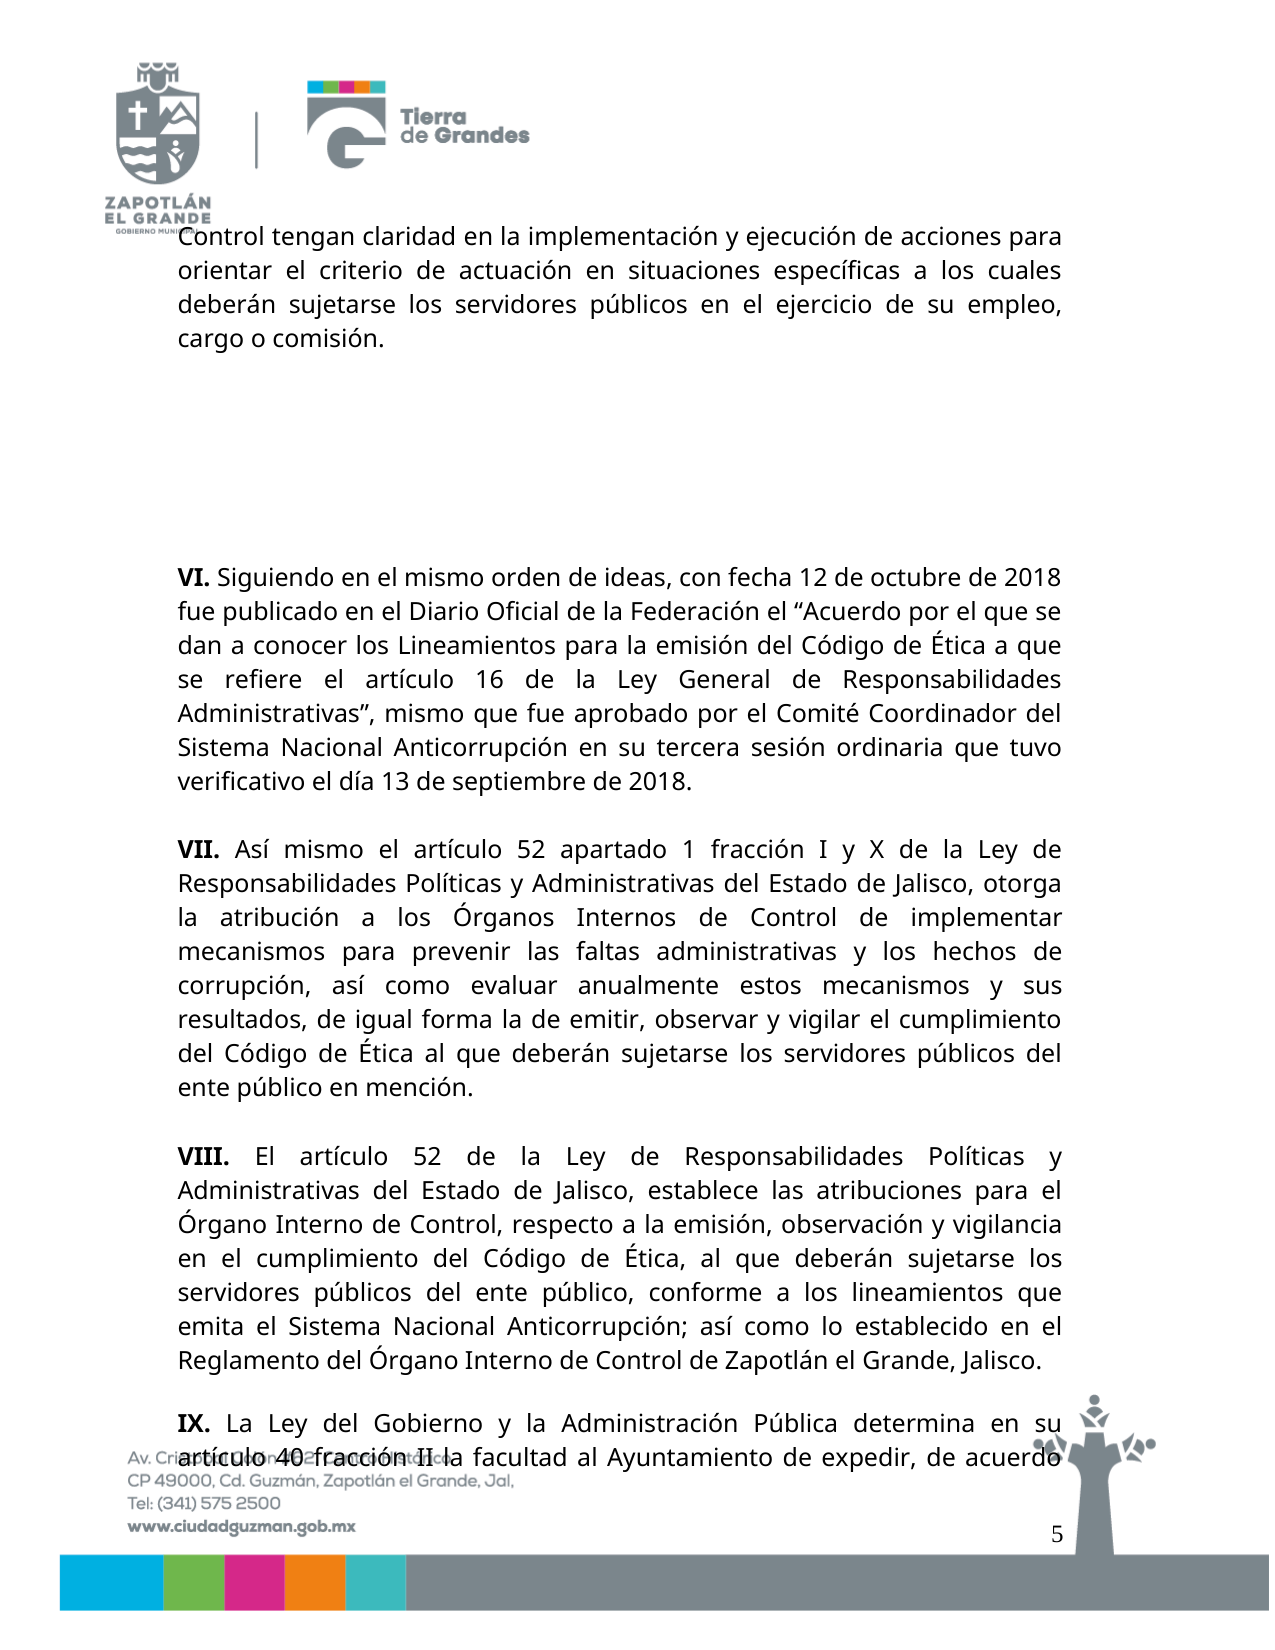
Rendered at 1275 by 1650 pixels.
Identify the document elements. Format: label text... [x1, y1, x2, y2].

text VII. Así mismo el artículo 52 apartado 1 fracción I y X de la Ley de Responsabilidades Políticas y Administrativas del Estado de Jalisco, otorga la atribución a los Órganos Internos de Control de implementar mecanismos para prevenir las faltas administrativas y los hechos de corrupción, así como evaluar anualmente estos mecanismos y sus resultados, de igual forma la de emitir, observar y vigilar el cumplimiento del Código de Ética al que deberán sujetarse los servidores públicos del ente público en mención. [177, 832, 1063, 1104]
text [177, 1405, 1063, 1473]
text VIII. El artículo 52 de la Ley de Responsabilidades Políticas y Administrativas del Estado de Jalisco, establece las atribuciones para el Órgano Interno de Control, respecto a la emisión, observación y vigilancia en el cumplimiento del Código de Ética, al que deberán sujetarse los servidores públicos del ente público, conforme a los lineamientos que emita el Sistema Nacional Anticorrupción; así como lo establecido en el Reglamento del Órgano Interno de Control de Zapotlán el Grande, Jalisco. [177, 1138, 1063, 1377]
text VI. Siguiendo en el mismo orden de ideas, con fecha 12 de octubre de 2018 fue publicado en el Diario Oficial de la Federación el “Acuerdo por el que se dan a conocer los Lineamientos para la emisión del Código de Ética a que se refiere el artículo 16 de la Ley General de Responsabilidades Administrativas”, mismo que fue aprobado por el Comité Coordinador del Sistema Nacional Anticorrupción en su tercera sesión ordinaria que tuvo verificativo el día 13 de septiembre de 2018. [177, 559, 1063, 798]
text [177, 218, 1063, 355]
picture [29, 2, 1275, 1650]
